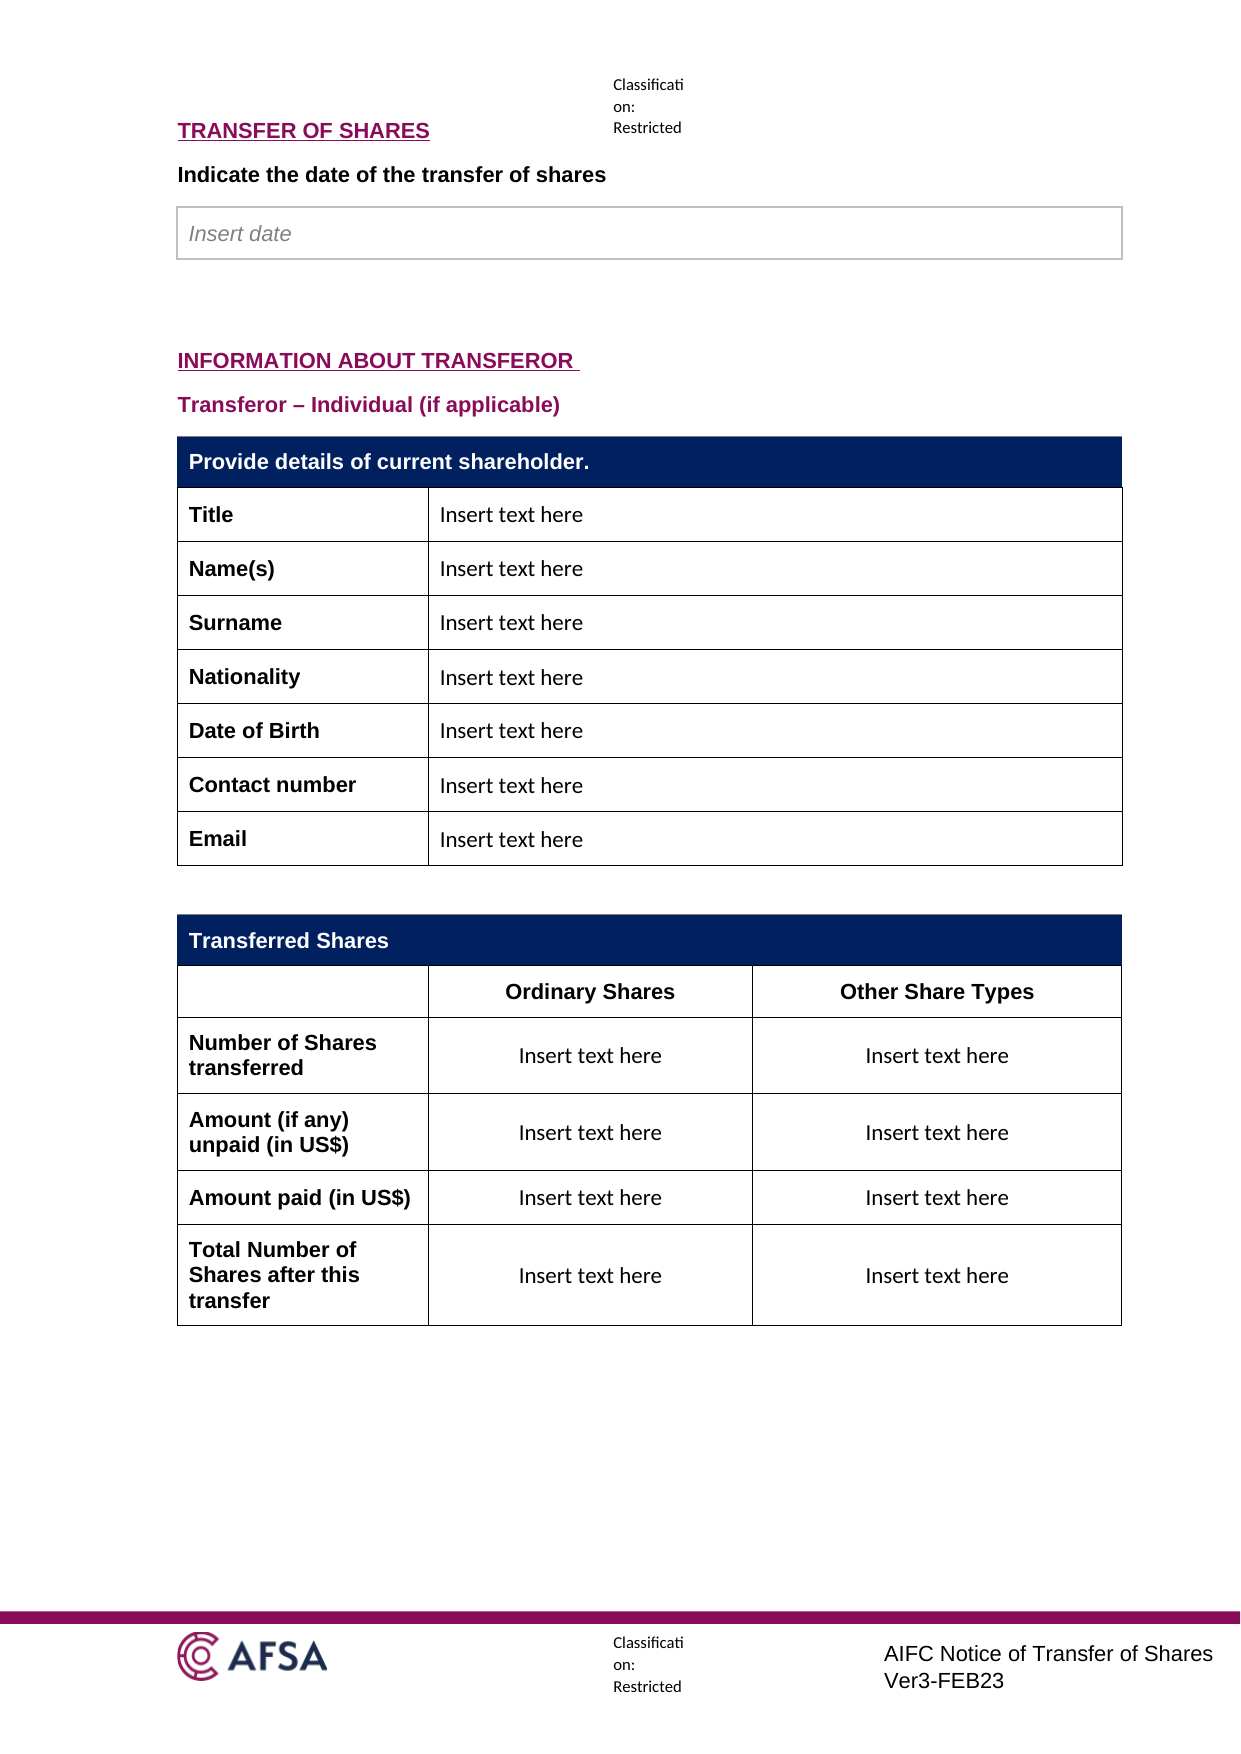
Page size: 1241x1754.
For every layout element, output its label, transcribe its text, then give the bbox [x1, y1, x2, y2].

table_header Provide details of current shareholder. [177, 437, 1122, 487]
table_header Transferred Shares [177, 915, 1122, 965]
table_cell Ordinary Shares [429, 966, 752, 1017]
text TRANSFER OF SHARES [177, 118, 1078, 143]
table_cell Surname [178, 596, 428, 649]
text INFORMATION ABOUT TRANSFEROR [177, 348, 1122, 373]
table_cell Email [178, 812, 428, 865]
table_cell Amount (if any) unpaid (in US$) [178, 1094, 428, 1169]
table_cell Total Number of Shares after this transfer [178, 1225, 428, 1325]
table_cell Date of Birth [178, 704, 428, 757]
table_cell Title [178, 488, 428, 541]
table_cell Amount paid (in US$) [178, 1171, 428, 1223]
text Transferor – Individual (if applicable) [177, 392, 1122, 417]
table_cell Number of Shares transferred [178, 1018, 428, 1093]
table_cell [178, 966, 428, 1017]
table_cell Nationality [178, 650, 428, 703]
table_cell Name(s) [178, 542, 428, 595]
table_cell Other Share Types [753, 966, 1121, 1017]
picture [177, 1632, 328, 1681]
text Indicate the date of the transfer of shares [177, 162, 1122, 187]
table_cell Contact number [178, 758, 428, 811]
